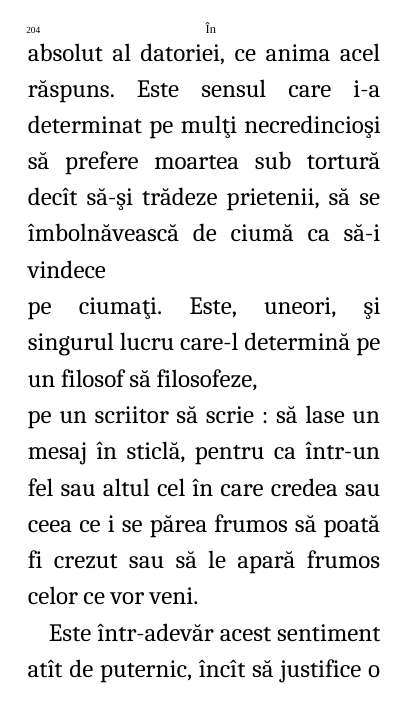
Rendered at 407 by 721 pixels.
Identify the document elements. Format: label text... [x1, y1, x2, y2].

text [27, 39, 381, 284]
text pe ciumaţi. Este, uneori, şi singurul lucru care-l determină pe un filosof să filosofeze, [27, 292, 381, 393]
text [27, 618, 381, 683]
text pe un scriitor să scrie : să lase un mesaj în sticlă, pentru ca într-un fel sau altul cel în care credea sau ceea ce i se părea frumos să poată fi crezut sau să le apară frumos celor ce vor veni. [27, 401, 381, 611]
